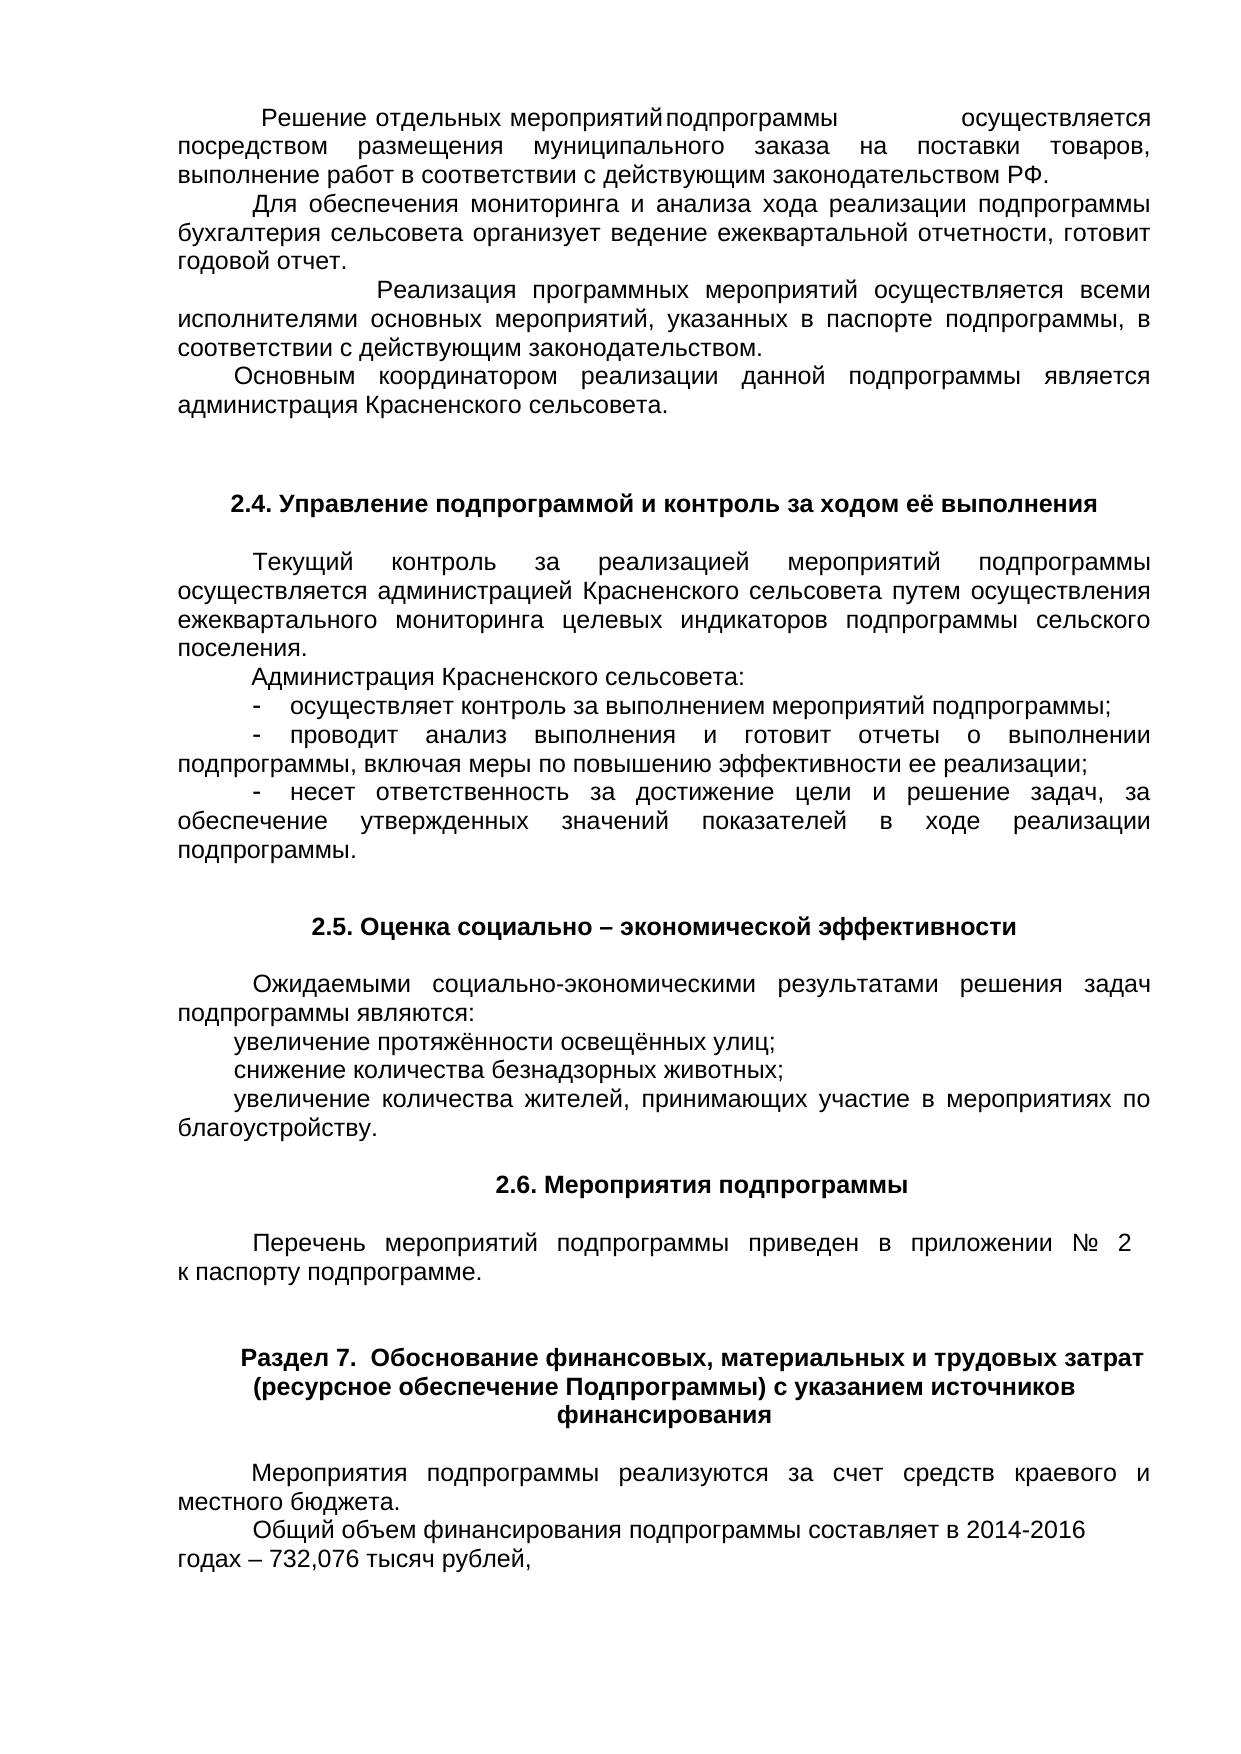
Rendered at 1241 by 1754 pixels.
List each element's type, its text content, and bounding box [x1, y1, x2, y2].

text Раздел 7. Обоснование финансовых, материальных и трудовых затрат (ресурсное обеспечение Подпрограммы) с указанием источников финансирования [177, 1343, 1152, 1429]
text снижение количества безнадзорных животных; [177, 1056, 1152, 1084]
text Решение отдельных мероприятий подпрограммы осуществляется посредством размещения муниципального заказа на поставки товаров, выполнение работ в соответствии с действующим законодательством РФ. [177, 102, 1152, 189]
text Перечень мероприятий подпрограммы приведен в приложении № 2 к паспорту подпрограмме. [177, 1228, 1152, 1286]
text Ожидаемыми социально-экономическими результатами решения задач подпрограммы являются: [177, 969, 1152, 1027]
text Реализация программных мероприятий осуществляется всеми исполнителями основных мероприятий, указанных в паспорте подпрограммы, в соответствии с действующим законодательством. [177, 275, 1152, 361]
text увеличение количества жителей, принимающих участие в мероприятиях по благоустройству. [177, 1084, 1152, 1142]
list несет ответственность за достижение цели и решение задач, за обеспечение утвержденных значений показателей в ходе реализации подпрограммы. [177, 777, 1152, 864]
text Мероприятия подпрограммы реализуются за счет средств краевого и местного бюджета. [177, 1458, 1152, 1516]
subtitle 2.4. Управление подпрограммой и контроль за ходом её выполнения [177, 489, 1152, 518]
text 2.6. Мероприятия подпрограммы [252, 1171, 1152, 1199]
text Для обеспечения мониторинга и анализа хода реализации подпрограммы бухгалтерия сельсовета организует ведение ежеквартальной отчетности, готовит годовой отчет. [177, 189, 1152, 275]
text увеличение протяжённости освещённых улиц; [177, 1027, 1152, 1056]
text Основным координатором реализации данной подпрограммы является администрация Красненского сельсовета. [177, 361, 1152, 419]
text Администрация Красненского сельсовета: [177, 662, 1152, 691]
list осуществляет контроль за выполнением мероприятий подпрограммы; [177, 691, 1152, 720]
text Текущий контроль за реализацией мероприятий подпрограммы осуществляется администрацией Красненского сельсовета путем осуществления ежеквартального мониторинга целевых индикаторов подпрограммы сельского поселения. [177, 547, 1152, 662]
text 2.5. Оценка социально – экономической эффективности [177, 912, 1152, 941]
list проводит анализ выполнения и готовит отчеты о выполнении подпрограммы, включая меры по повышению эффективности ее реализации; [177, 720, 1152, 777]
text Общий объем финансирования подпрограммы составляет в 2014-2016 годах – 732,076 тысяч рублей, [177, 1516, 1152, 1573]
